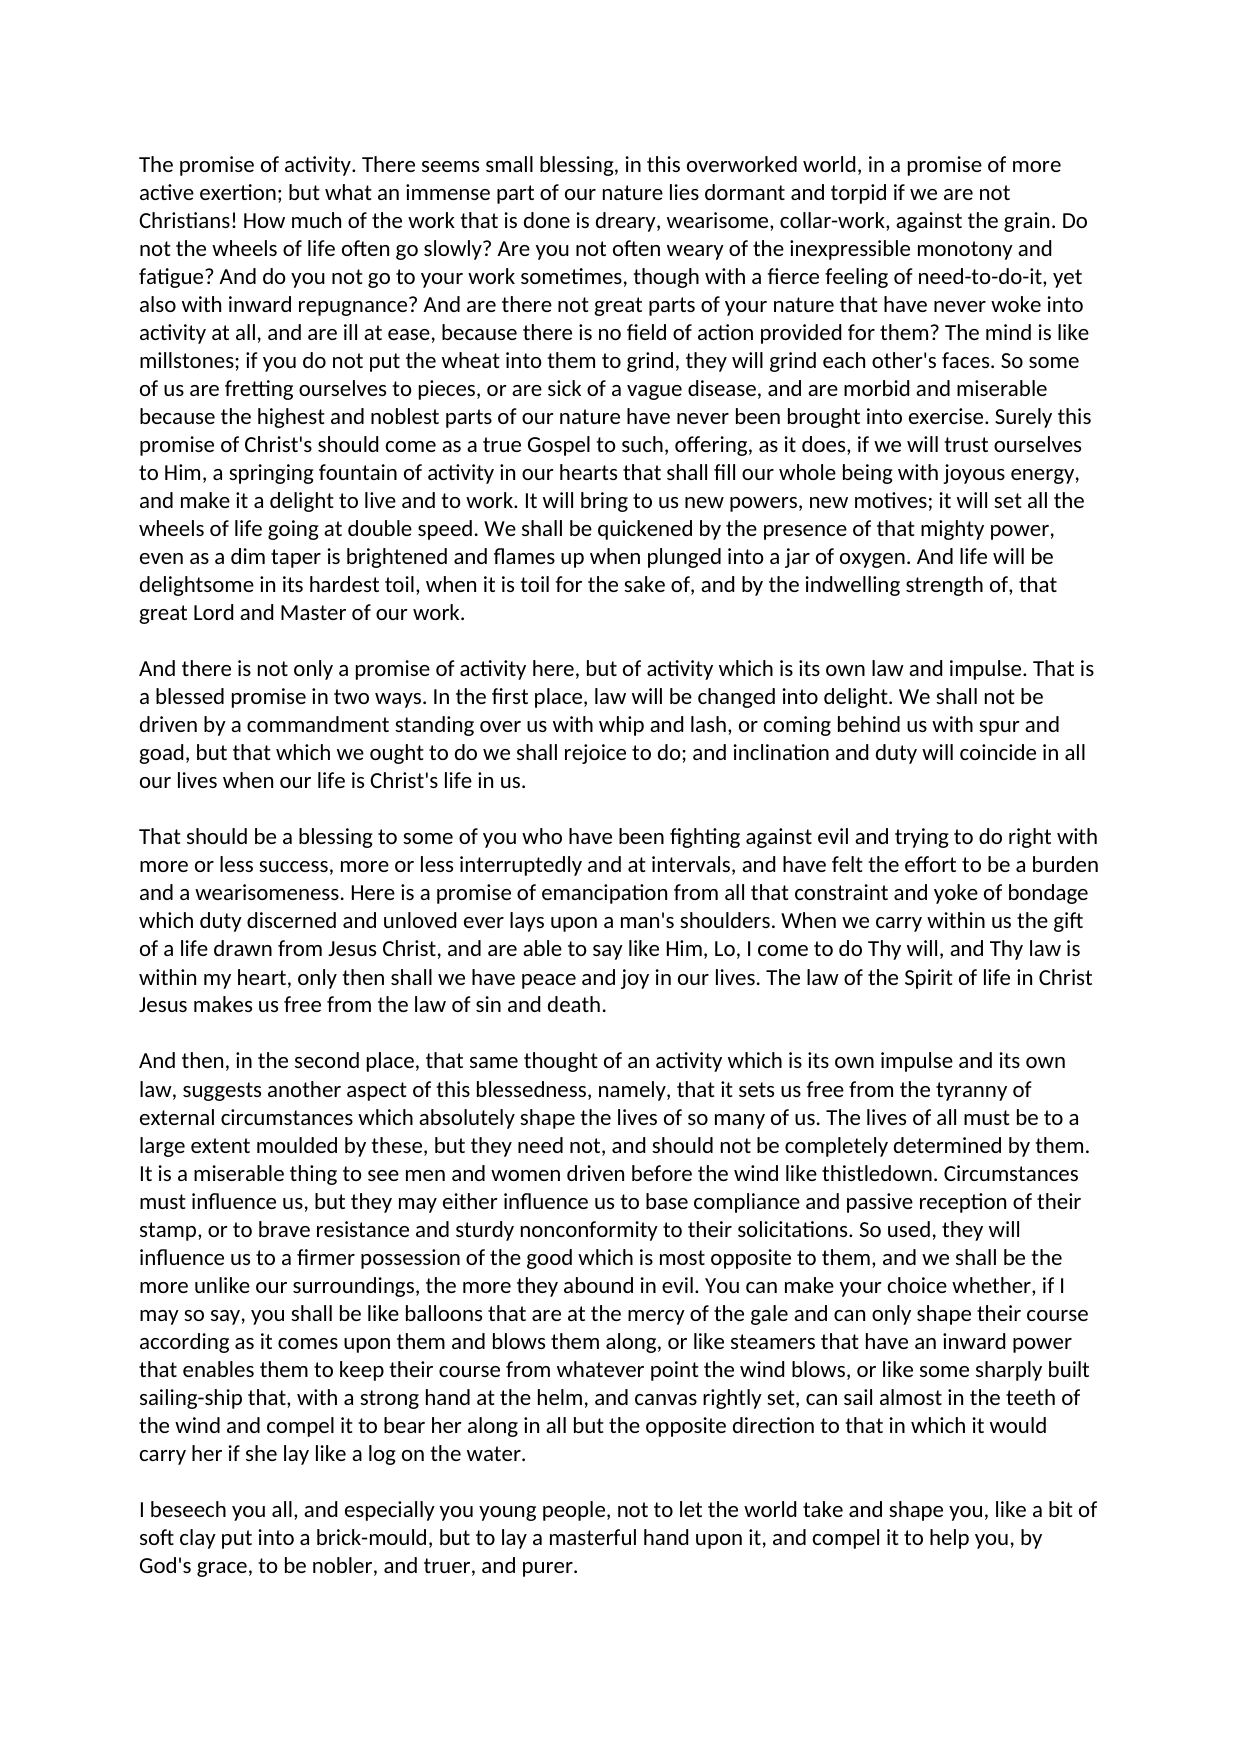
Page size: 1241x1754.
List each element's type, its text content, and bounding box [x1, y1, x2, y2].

text And there is not only a promise of activity here, but of activity which is its own law and impulse. That is a blessed promise in two ways. In the first place, law will be changed into delight. We shall not be driven by a commandment standing over us with whip and lash, or coming behind us with spur and goad, but that which we ought to do we shall rejoice to do; and inclination and duty will coincide in all our lives when our life is Christ's life in us. [139, 654, 1101, 794]
text I beseech you all, and especially you young people, not to let the world take and shape you, like a bit of soft clay put into a brick-mould, but to lay a masterful hand upon it, and compel it to help you, by God's grace, to be nobler, and truer, and purer. [139, 1495, 1101, 1579]
text And then, in the second place, that same thought of an activity which is its own impulse and its own law, suggests another aspect of this blessedness, namely, that it sets us free from the tyranny of external circumstances which absolutely shape the lives of so many of us. The lives of all must be to a large extent moulded by these, but they need not, and should not be completely determined by them. It is a miserable thing to see men and women driven before the wind like thistledown. Circumstances must influence us, but they may either influence us to base compliance and passive reception of their stamp, or to brave resistance and sturdy nonconformity to their solicitations. So used, they will influence us to a firmer possession of the good which is most opposite to them, and we shall be the more unlike our surroundings, the more they abound in evil. You can make your choice whether, if I may so say, you shall be like balloons that are at the mercy of the gale and can only shape their course according as it comes upon them and blows them along, or like steamers that have an inward power that enables them to keep their course from whatever point the wind blows, or like some sharply built sailing-ship that, with a strong hand at the helm, and canvas rightly set, can sail almost in the teeth of the wind and compel it to bear her along in all but the opposite direction to that in which it would carry her if she lay like a log on the water. [139, 1047, 1101, 1467]
text The promise of activity. There seems small blessing, in this overworked world, in a promise of more active exertion; but what an immense part of our nature lies dormant and torpid if we are not Christians! How much of the work that is done is dreary, wearisome, collar-work, against the grain. Do not the wheels of life often go slowly? Are you not often weary of the inexpressible monotony and fatigue? And do you not go to your work sometimes, though with a fierce feeling of need-to-do-it, yet also with inward repugnance? And are there not great parts of your nature that have never woke into activity at all, and are ill at ease, because there is no field of action provided for them? The mind is like millstones; if you do not put the wheat into them to grind, they will grind each other's faces. So some of us are fretting ourselves to pieces, or are sick of a vague disease, and are morbid and miserable because the highest and noblest parts of our nature have never been brought into exercise. Surely this promise of Christ's should come as a true Gospel to such, offering, as it does, if we will trust ourselves to Him, a springing fountain of activity in our hearts that shall fill our whole being with joyous energy, and make it a delight to live and to work. It will bring to us new powers, new motives; it will set all the wheels of life going at double speed. We shall be quickened by the presence of that mighty power, even as a dim taper is brightened and flames up when plunged into a jar of oxygen. And life will be delightsome in its hardest toil, when it is toil for the sake of, and by the indwelling strength of, that great Lord and Master of our work. [139, 150, 1101, 626]
text That should be a blessing to some of you who have been fighting against evil and trying to do right with more or less success, more or less interruptedly and at intervals, and have felt the effort to be a burden and a wearisomeness. Here is a promise of emancipation from all that constraint and yoke of bondage which duty discerned and unloved ever lays upon a man's shoulders. When we carry within us the gift of a life drawn from Jesus Christ, and are able to say like Him, Lo, I come to do Thy will, and Thy law is within my heart, only then shall we have peace and joy in our lives. The law of the Spirit of life in Christ Jesus makes us free from the law of sin and death. [139, 822, 1101, 1019]
